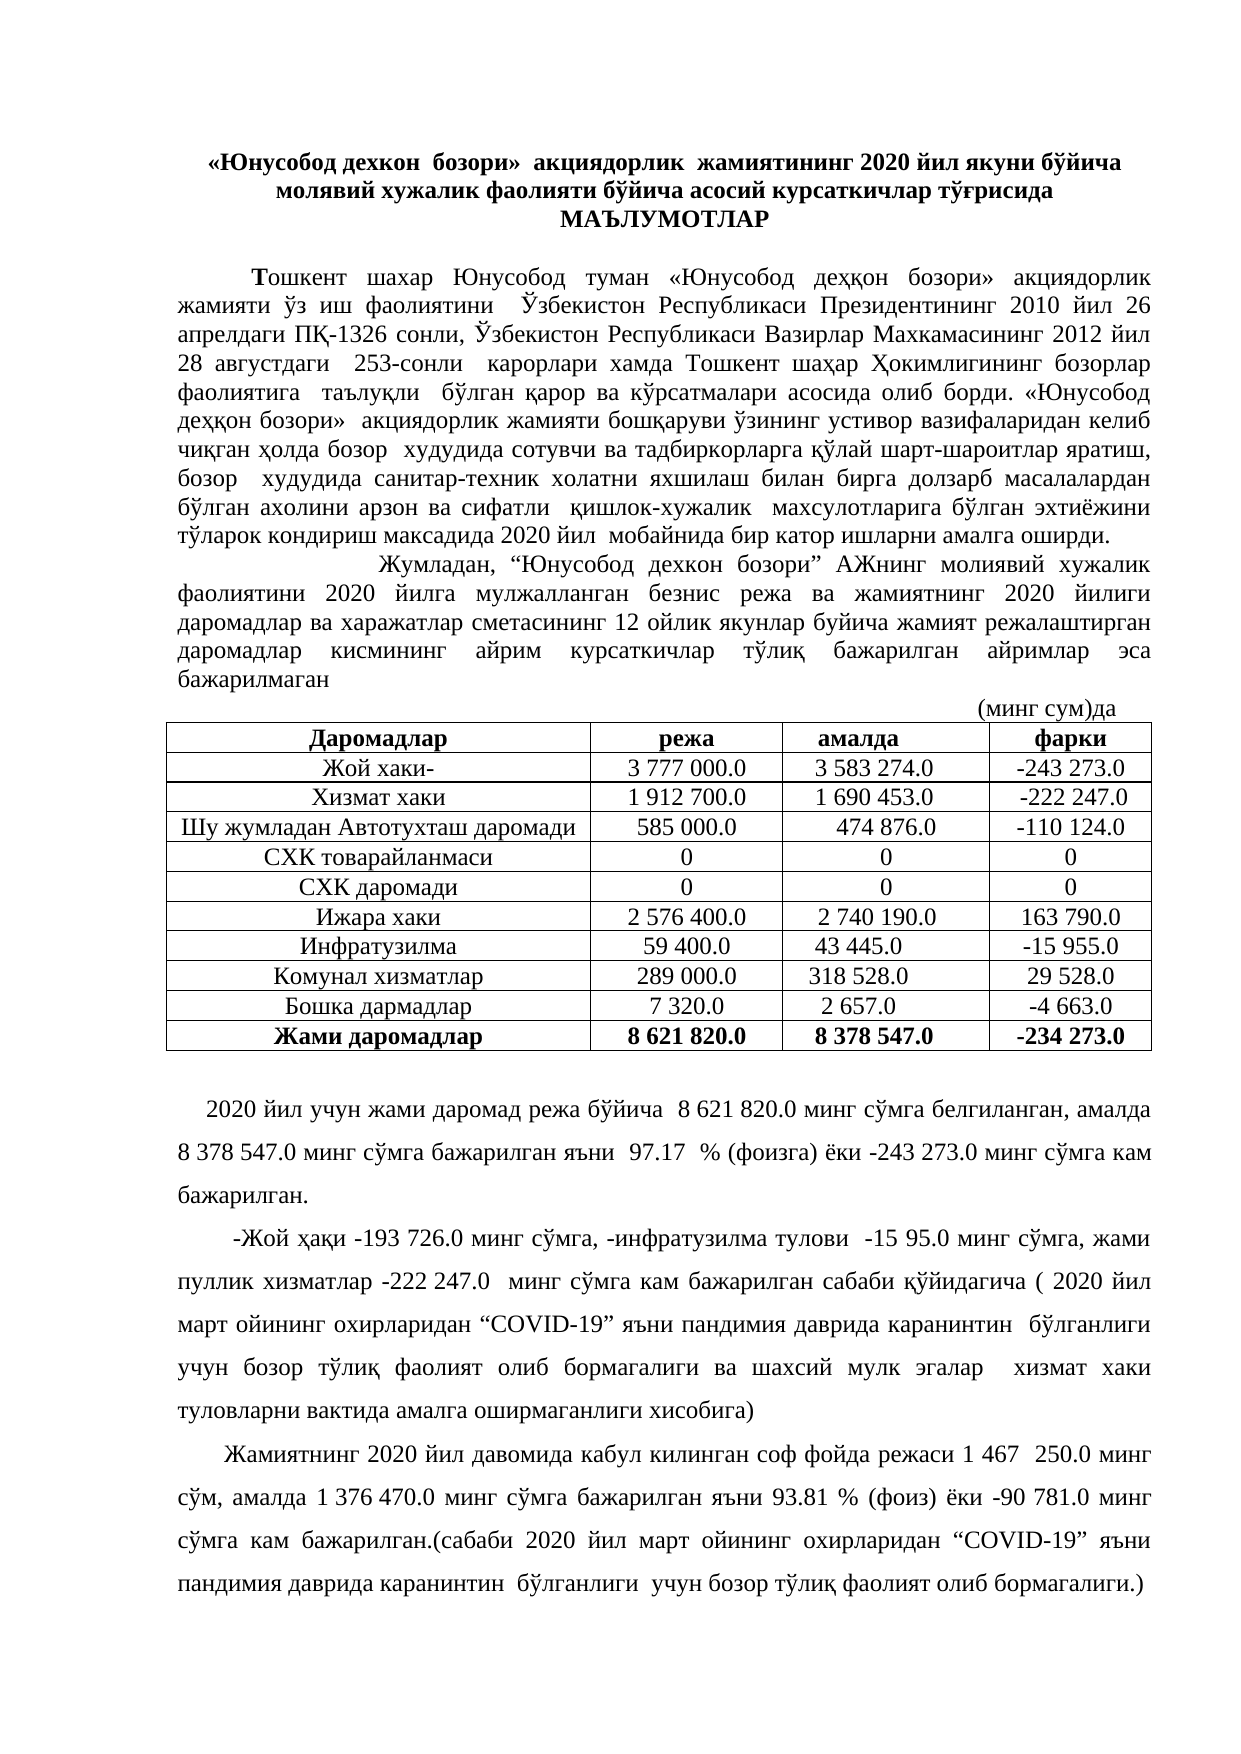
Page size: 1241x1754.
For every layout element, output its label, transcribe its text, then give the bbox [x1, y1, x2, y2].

table_cell 29 528.0 [990, 961, 1151, 990]
table_header амалда [783, 723, 989, 752]
text «Юнусобод дехкон бозори» акциядорлик жамиятининг 2020 йил якуни бўйича молявий хужалик фаолияти бўйича асосий курсаткичлар тўғрисида МАЪЛУМОТЛАР [177, 147, 1152, 233]
table_cell -4 663.0 [990, 991, 1151, 1020]
table_cell -222 247.0 [990, 783, 1151, 811]
table_cell Ижара хаки [167, 902, 590, 930]
table_cell 0 [990, 872, 1151, 901]
table_header фарки [990, 723, 1151, 752]
table_cell -15 955.0 [990, 931, 1151, 960]
table_cell 2 576 400.0 [591, 902, 782, 930]
table_cell -234 273.0 [990, 1021, 1151, 1049]
table_cell СХК даромади [167, 872, 590, 901]
table_cell Хизмат хаки [167, 783, 590, 811]
text (минг сум)да [177, 693, 1152, 722]
table_cell 0 [591, 842, 782, 871]
table_cell 8 378 547.0 [783, 1021, 989, 1049]
table_cell 1 912 700.0 [591, 783, 782, 811]
table_cell 474 876.0 [783, 812, 989, 841]
table_cell 585 000.0 [591, 812, 782, 841]
table_cell 318 528.0 [783, 961, 989, 990]
table_cell 0 [591, 872, 782, 901]
table_cell 0 [783, 872, 989, 901]
table_cell Жой хаки- [167, 753, 590, 781]
table_cell Бошка дармадлар [167, 991, 590, 1020]
table_cell 289 000.0 [591, 961, 782, 990]
table_header Даромадлар [167, 723, 590, 752]
table_cell 3 777 000.0 [591, 753, 782, 781]
table_cell 0 [990, 842, 1151, 871]
table_cell 0 [783, 842, 989, 871]
table_cell 3 583 274.0 [783, 753, 989, 781]
table_cell 2 657.0 [783, 991, 989, 1020]
table_cell 163 790.0 [990, 902, 1151, 930]
text -Жой ҳақи -193 726.0 минг сўмга, -инфратузилма тулови -15 95.0 минг сўмга, жами пуллик хизматлар -222 247.0 минг сўмга кам бажарилган сабаби қўйидагича ( 2020 йил март ойининг охирларидан “COVID-19” яъни пандимия даврида каранинтин бўлганлиги учун бозор тўлиқ фаолият олиб бормагалиги ва шахсий мулк эгалар хизмат хаки туловларни вактида амалга оширмаганлиги хисобига) [177, 1223, 1152, 1424]
table_cell 59 400.0 [591, 931, 782, 960]
table_cell -110 124.0 [990, 812, 1151, 841]
table_cell 43 445.0 [783, 931, 989, 960]
table_cell -243 273.0 [990, 753, 1151, 781]
table_cell 2 740 190.0 [783, 902, 989, 930]
text Тошкент шахар Юнусобод туман «Юнусобод деҳқон бозори» акциядорлик жамияти ўз иш фаолиятини Ўзбекистон Республикаси Президентининг 2010 йил 26 апрелдаги ПҚ-1326 сонли, Ўзбекистон Республикаси Вазирлар Махкамасининг 2012 йил 28 августдаги 253-сонли карорлари хамда Тошкент шаҳар Ҳокимлигининг бозорлар фаолиятига таълуқли бўлган қарор ва кўрсатмалари асосида олиб борди. «Юнусобод деҳқон бозори» акциядорлик жамияти бошқаруви ўзининг устивор вазифаларидан келиб чиқган ҳолда бозор худудида сотувчи ва тадбиркорларга қўлай шарт-шароитлар яратиш, бозор худудида санитар-техник холатни яхшилаш билан бирга долзарб масалалардан бўлган ахолини арзон ва сифатли қишлок-хужалик махсулотларига бўлган эхтиёжини тўларок кондириш максадида 2020 йил мобайнида бир катор ишларни амалга оширди. [177, 262, 1152, 549]
text 2020 йил учун жами даромад режа бўйича 8 621 820.0 минг сўмга белгиланган, амалда 8 378 547.0 минг сўмга бажарилган яъни 97.17 % (фоизга) ёки -243 273.0 минг сўмга кам бажарилган. [177, 1094, 1152, 1209]
table_cell Инфратузилма [167, 931, 590, 960]
table_cell Комунал хизматлар [167, 961, 590, 990]
table_header режа [591, 723, 782, 752]
table_cell 8 621 820.0 [591, 1021, 782, 1049]
text Жумладан, “Юнусобод дехкон бозори” АЖнинг молиявий хужалик фаолиятини 2020 йилга мулжалланган безнис режа ва жамиятнинг 2020 йилиги даромадлар ва харажатлар сметасининг 12 ойлик якунлар буйича жамият режалаштирган даромадлар кисмининг айрим курсаткичлар тўлиқ бажарилган айримлар эса бажарилмаган [177, 549, 1152, 693]
table_cell Шу жумладан Автотухташ даромади [167, 812, 590, 841]
table_cell Жами даромадлар [167, 1021, 590, 1049]
table_cell СХК товарайланмаси [167, 842, 590, 871]
table_cell 7 320.0 [591, 991, 782, 1020]
text Жамиятнинг 2020 йил давомида кабул килинган соф фойда режаси 1 467 250.0 минг сўм, амалда 1 376 470.0 минг сўмга бажарилган яъни 93.81 % (фоиз) ёки -90 781.0 минг сўмга кам бажарилган.(сабаби 2020 йил март ойининг охирларидан “COVID-19” яъни пандимия даврида каранинтин бўлганлиги учун бозор тўлиқ фаолият олиб бормагалиги.) [177, 1439, 1152, 1597]
table_cell 1 690 453.0 [783, 783, 989, 811]
